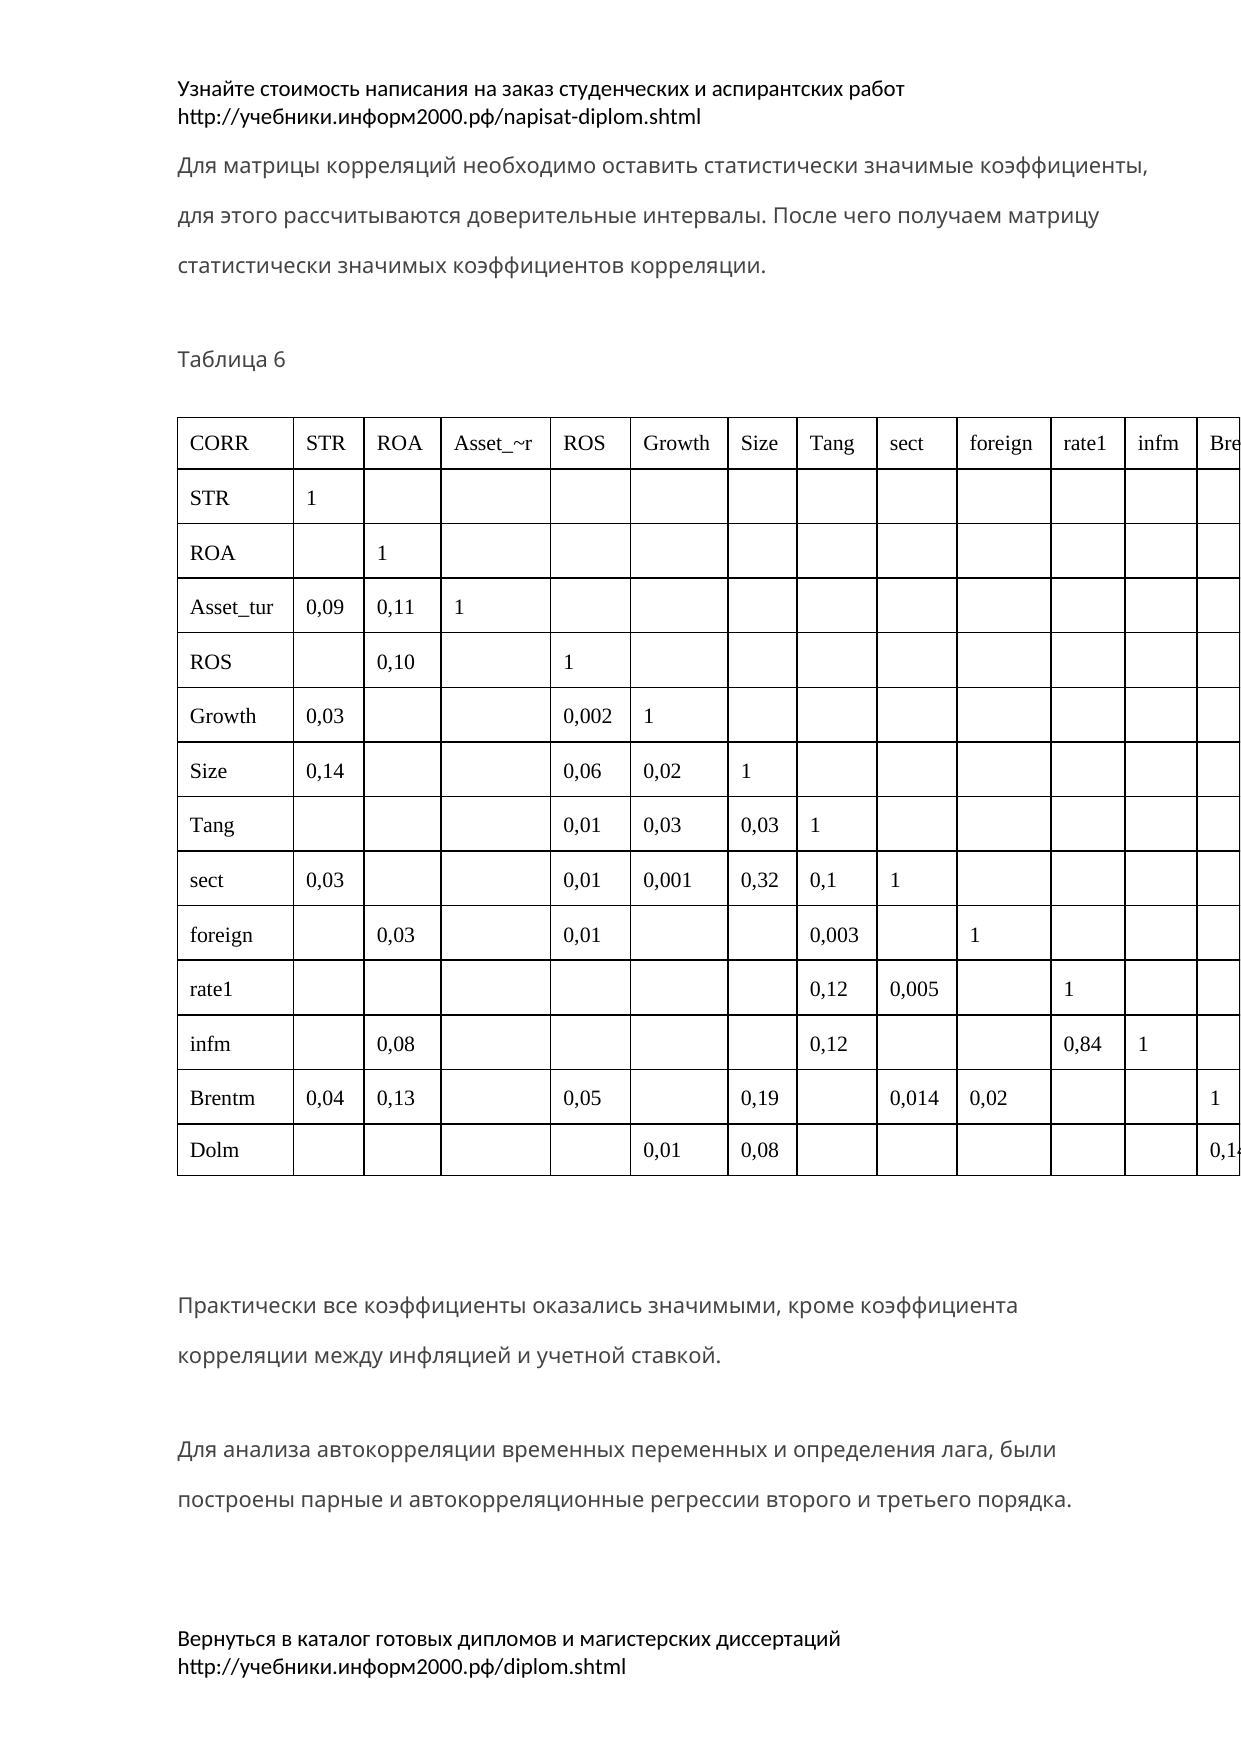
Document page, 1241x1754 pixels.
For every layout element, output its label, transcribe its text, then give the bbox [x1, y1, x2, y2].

table_cell [1126, 579, 1196, 632]
table_cell 0,01 [551, 797, 630, 850]
table_header ROA [365, 418, 440, 468]
table_cell [878, 906, 956, 959]
table_cell 1 [294, 470, 363, 523]
table_cell [798, 579, 876, 632]
table_cell 1 [878, 852, 956, 905]
table_cell [631, 961, 727, 1014]
table_cell [958, 1016, 1050, 1068]
table_cell [1126, 1070, 1196, 1123]
table_cell [631, 524, 727, 577]
table_cell [1052, 1070, 1124, 1123]
table_cell 0,03 [294, 852, 363, 905]
table_cell 0,08 [365, 1016, 440, 1068]
table_cell [1198, 797, 1239, 850]
table_cell 1 [1126, 1016, 1196, 1068]
table_cell [1052, 524, 1124, 577]
table_cell [878, 743, 956, 796]
table_cell [1126, 743, 1196, 796]
table_cell [958, 524, 1050, 577]
table_cell 0,12 [798, 1016, 876, 1068]
table_header Asset_~r [442, 418, 550, 468]
table_cell [631, 1016, 727, 1068]
table_cell [631, 579, 727, 632]
table_cell [365, 688, 440, 741]
table_cell 0,01 [551, 906, 630, 959]
table_cell [1126, 688, 1196, 741]
table_cell [442, 1016, 550, 1068]
table_cell 1 [1052, 961, 1124, 1014]
table_cell 0,13 [365, 1070, 440, 1123]
table_cell 1 [442, 579, 550, 632]
table_cell Tang [178, 797, 293, 850]
table_cell [958, 743, 1050, 796]
table_cell [878, 633, 956, 686]
table_cell [958, 852, 1050, 905]
table_cell [365, 743, 440, 796]
table_cell [878, 579, 956, 632]
table_cell [1052, 633, 1124, 686]
table_cell Size [178, 743, 293, 796]
table_cell sect [178, 852, 293, 905]
table_cell [1198, 579, 1239, 632]
table_cell ROS [178, 633, 293, 686]
table_cell [551, 1125, 630, 1175]
table_cell 1 [958, 906, 1050, 959]
table_cell 0,05 [551, 1070, 630, 1123]
table_cell [631, 906, 727, 959]
table_cell [365, 961, 440, 1014]
text Для анализа автокорреляции временных переменных и определения лага, были построены парные и автокорреляционные регрессии второго и третьего порядка. [177, 1414, 1152, 1514]
table_cell [798, 743, 876, 796]
table_cell [958, 961, 1050, 1014]
table_cell 1 [1198, 1070, 1239, 1123]
table_cell [551, 524, 630, 577]
table_cell [442, 524, 550, 577]
table_cell [631, 470, 727, 523]
table_cell 0,19 [729, 1070, 796, 1123]
table_cell [729, 688, 796, 741]
table_cell [878, 524, 956, 577]
table_cell [365, 470, 440, 523]
table_cell [1198, 633, 1239, 686]
table_cell 0,001 [631, 852, 727, 905]
table_cell [442, 743, 550, 796]
table_cell [442, 688, 550, 741]
table_cell [1126, 852, 1196, 905]
table_cell [958, 797, 1050, 850]
table_cell [798, 633, 876, 686]
table_cell [294, 1016, 363, 1068]
table_cell [1052, 579, 1124, 632]
table_cell [798, 470, 876, 523]
table_cell [958, 633, 1050, 686]
table_cell [442, 633, 550, 686]
table_header rate1 [1052, 418, 1124, 468]
table_cell 0,003 [798, 906, 876, 959]
table_header infm [1126, 418, 1196, 468]
table_cell [958, 1125, 1050, 1175]
table_cell [294, 906, 363, 959]
table_cell 0,002 [551, 688, 630, 741]
table_cell Asset_tur [178, 579, 293, 632]
table_cell [958, 470, 1050, 523]
table_cell rate1 [178, 961, 293, 1014]
table_cell [442, 852, 550, 905]
table_cell 1 [631, 688, 727, 741]
table_cell [878, 797, 956, 850]
table_cell 0,08 [729, 1125, 796, 1175]
text Для матрицы корреляций необходимо оставить статистически значимые коэффициенты, для этого рассчитываются доверительные интервалы. После чего получаем матрицу статистически значимых коэффициентов корреляции. [177, 130, 1152, 280]
table_cell [1052, 852, 1124, 905]
text Практически все коэффициенты оказались значимыми, кроме коэффициента корреляции между инфляцией и учетной ставкой. [177, 1270, 1152, 1370]
table_header foreign [958, 418, 1050, 468]
table_cell [442, 1070, 550, 1123]
table_cell [878, 1016, 956, 1068]
table_cell 0,03 [365, 906, 440, 959]
table_cell [878, 470, 956, 523]
table_cell [1126, 797, 1196, 850]
table_cell 1 [729, 743, 796, 796]
table_cell [1198, 1016, 1239, 1068]
table_cell [551, 470, 630, 523]
table_cell 0,01 [551, 852, 630, 905]
table_cell 0,84 [1052, 1016, 1124, 1068]
table_cell 0,10 [365, 633, 440, 686]
table_cell 0,12 [798, 961, 876, 1014]
table_cell [1126, 1125, 1196, 1175]
table_cell [1126, 961, 1196, 1014]
table_cell ROA [178, 524, 293, 577]
table_cell 0,04 [294, 1070, 363, 1123]
table_cell [729, 633, 796, 686]
table_cell 0,09 [294, 579, 363, 632]
table_cell foreign [178, 906, 293, 959]
table_cell [551, 961, 630, 1014]
table_cell [1052, 743, 1124, 796]
table_cell 0,14 [1198, 1125, 1239, 1175]
table_cell Brentm [178, 1070, 293, 1123]
table_cell [365, 1125, 440, 1175]
table_cell [1198, 743, 1239, 796]
table_cell [631, 633, 727, 686]
table_cell 0,01 [631, 1125, 727, 1175]
table_cell Growth [178, 688, 293, 741]
table_cell [1198, 688, 1239, 741]
table_cell [442, 961, 550, 1014]
table_cell [294, 961, 363, 1014]
table_cell STR [178, 470, 293, 523]
table_cell [551, 1016, 630, 1068]
table_cell [729, 470, 796, 523]
table_header CORR [178, 418, 293, 468]
table_cell 0,14 [294, 743, 363, 796]
table_cell [365, 797, 440, 850]
table_cell [442, 906, 550, 959]
table_cell 0,11 [365, 579, 440, 632]
table_cell [365, 852, 440, 905]
table_header Brentm [1198, 418, 1239, 468]
table_cell [878, 688, 956, 741]
table_cell [798, 1070, 876, 1123]
table_cell 1 [365, 524, 440, 577]
table_cell [1198, 470, 1239, 523]
table_cell [1052, 470, 1124, 523]
table_cell [442, 470, 550, 523]
table_header sect [878, 418, 956, 468]
table_cell 0,02 [631, 743, 727, 796]
text Таблица 6 [177, 323, 1152, 373]
table_cell [294, 633, 363, 686]
table_cell [958, 579, 1050, 632]
table_cell [729, 961, 796, 1014]
table_cell [631, 1070, 727, 1123]
table_cell 0,06 [551, 743, 630, 796]
table_cell 1 [798, 797, 876, 850]
table_cell [798, 688, 876, 741]
table_cell [729, 579, 796, 632]
table_cell [551, 579, 630, 632]
table_cell [958, 688, 1050, 741]
table_header STR [294, 418, 363, 468]
table_header Growth [631, 418, 727, 468]
table_cell [1126, 470, 1196, 523]
table_cell [294, 797, 363, 850]
table_header Size [729, 418, 796, 468]
table_cell 0,005 [878, 961, 956, 1014]
table_cell [1198, 852, 1239, 905]
table_cell [1126, 906, 1196, 959]
table_cell 0,1 [798, 852, 876, 905]
table_cell 0,03 [294, 688, 363, 741]
table_cell 0,014 [878, 1070, 956, 1123]
table_cell [1126, 633, 1196, 686]
table_cell [798, 1125, 876, 1175]
table_cell 0,03 [729, 797, 796, 850]
table_cell [1198, 906, 1239, 959]
table_cell 0,32 [729, 852, 796, 905]
table_cell 1 [551, 633, 630, 686]
table_cell [878, 1125, 956, 1175]
table_header Tang [798, 418, 876, 468]
table_cell [798, 524, 876, 577]
table_cell [1052, 797, 1124, 850]
table_cell [1198, 524, 1239, 577]
table_cell [1052, 906, 1124, 959]
table_cell [294, 524, 363, 577]
table_cell [1052, 1125, 1124, 1175]
table_cell [1198, 961, 1239, 1014]
table_header ROS [551, 418, 630, 468]
table_cell [729, 524, 796, 577]
table_cell [1052, 688, 1124, 741]
table_cell [294, 1125, 363, 1175]
table_cell [729, 906, 796, 959]
table_cell [1126, 524, 1196, 577]
table_cell [442, 1125, 550, 1175]
table_cell 0,03 [631, 797, 727, 850]
table_cell infm [178, 1016, 293, 1068]
table_cell [442, 797, 550, 850]
table_cell Dolm [178, 1125, 293, 1175]
table_cell 0,02 [958, 1070, 1050, 1123]
table_cell [729, 1016, 796, 1068]
